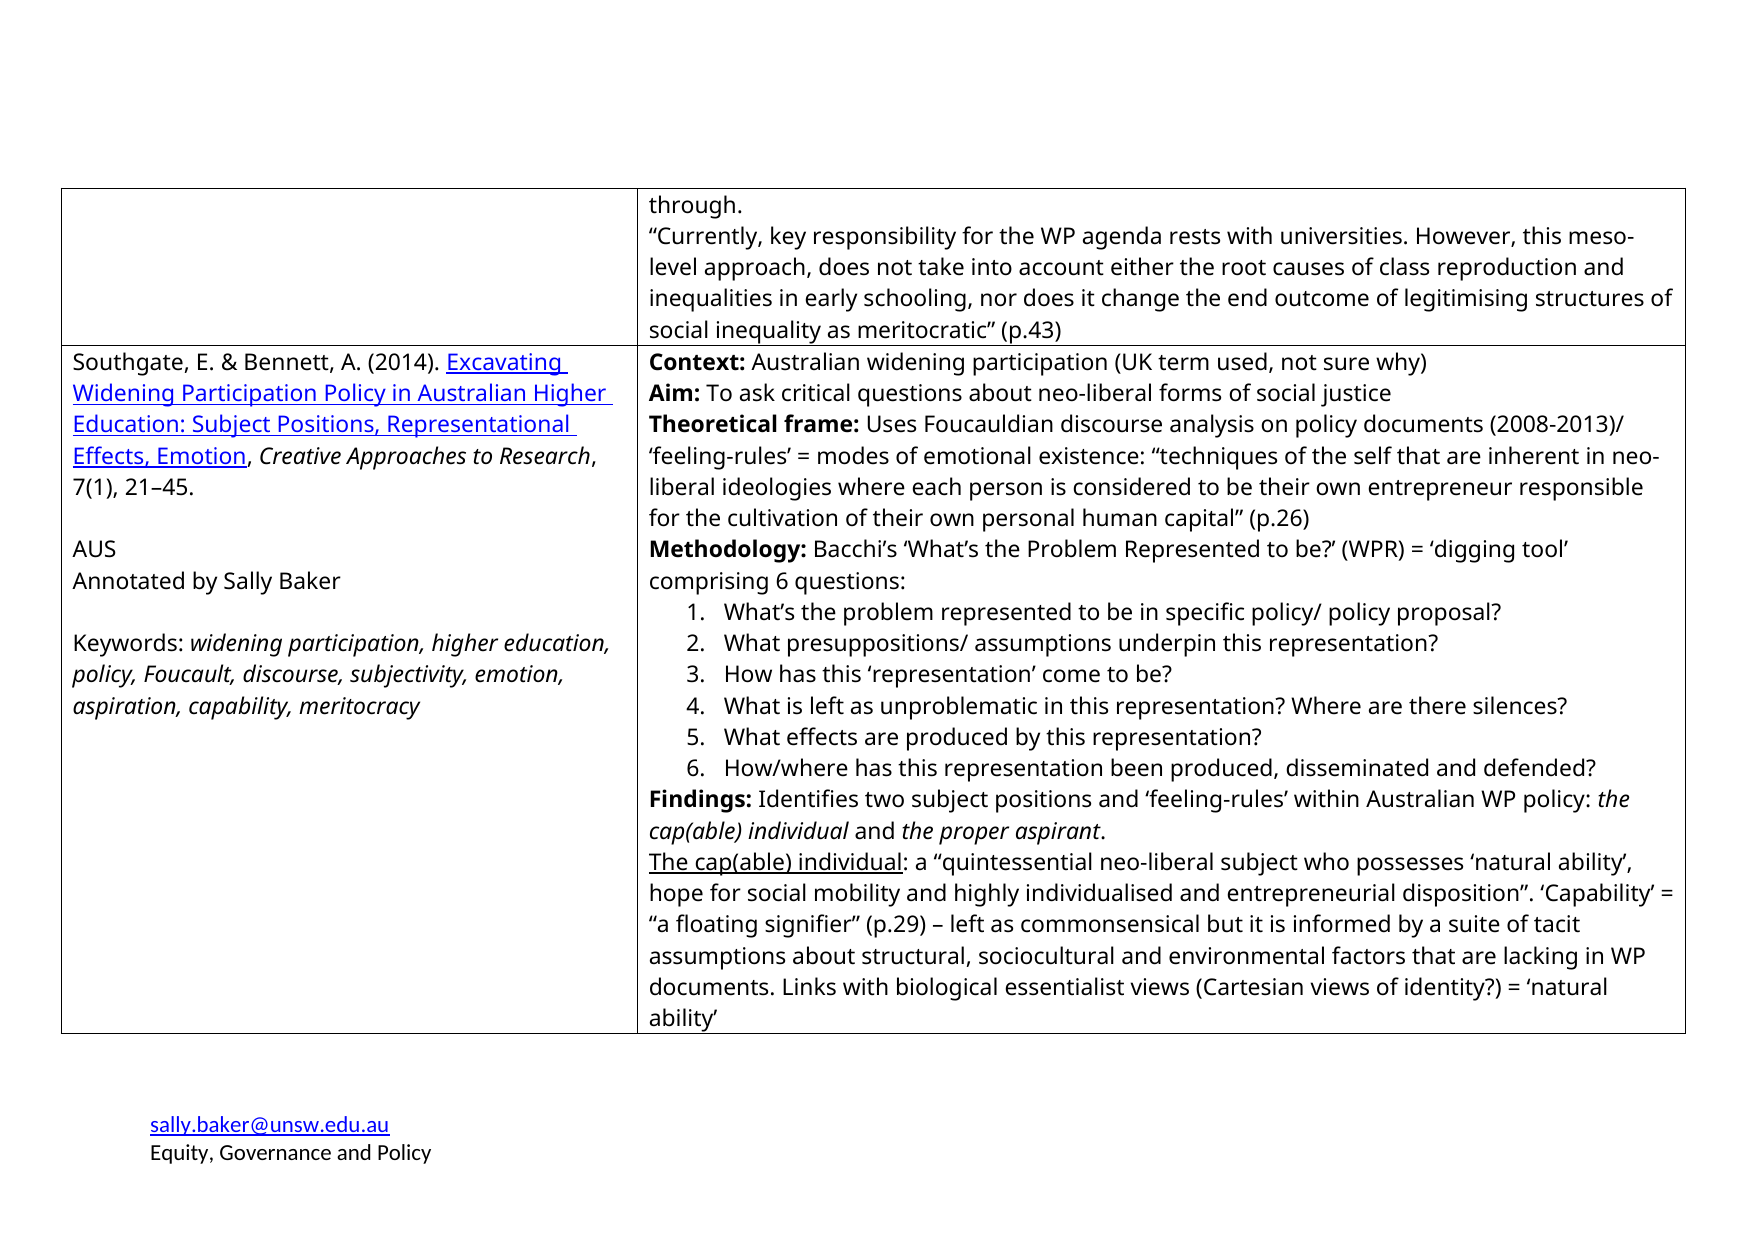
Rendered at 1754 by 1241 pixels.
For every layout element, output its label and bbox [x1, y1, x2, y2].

table_cell [62, 189, 637, 345]
table_cell [62, 346, 637, 1033]
table_cell [638, 189, 1685, 345]
table_cell [638, 346, 1685, 1033]
